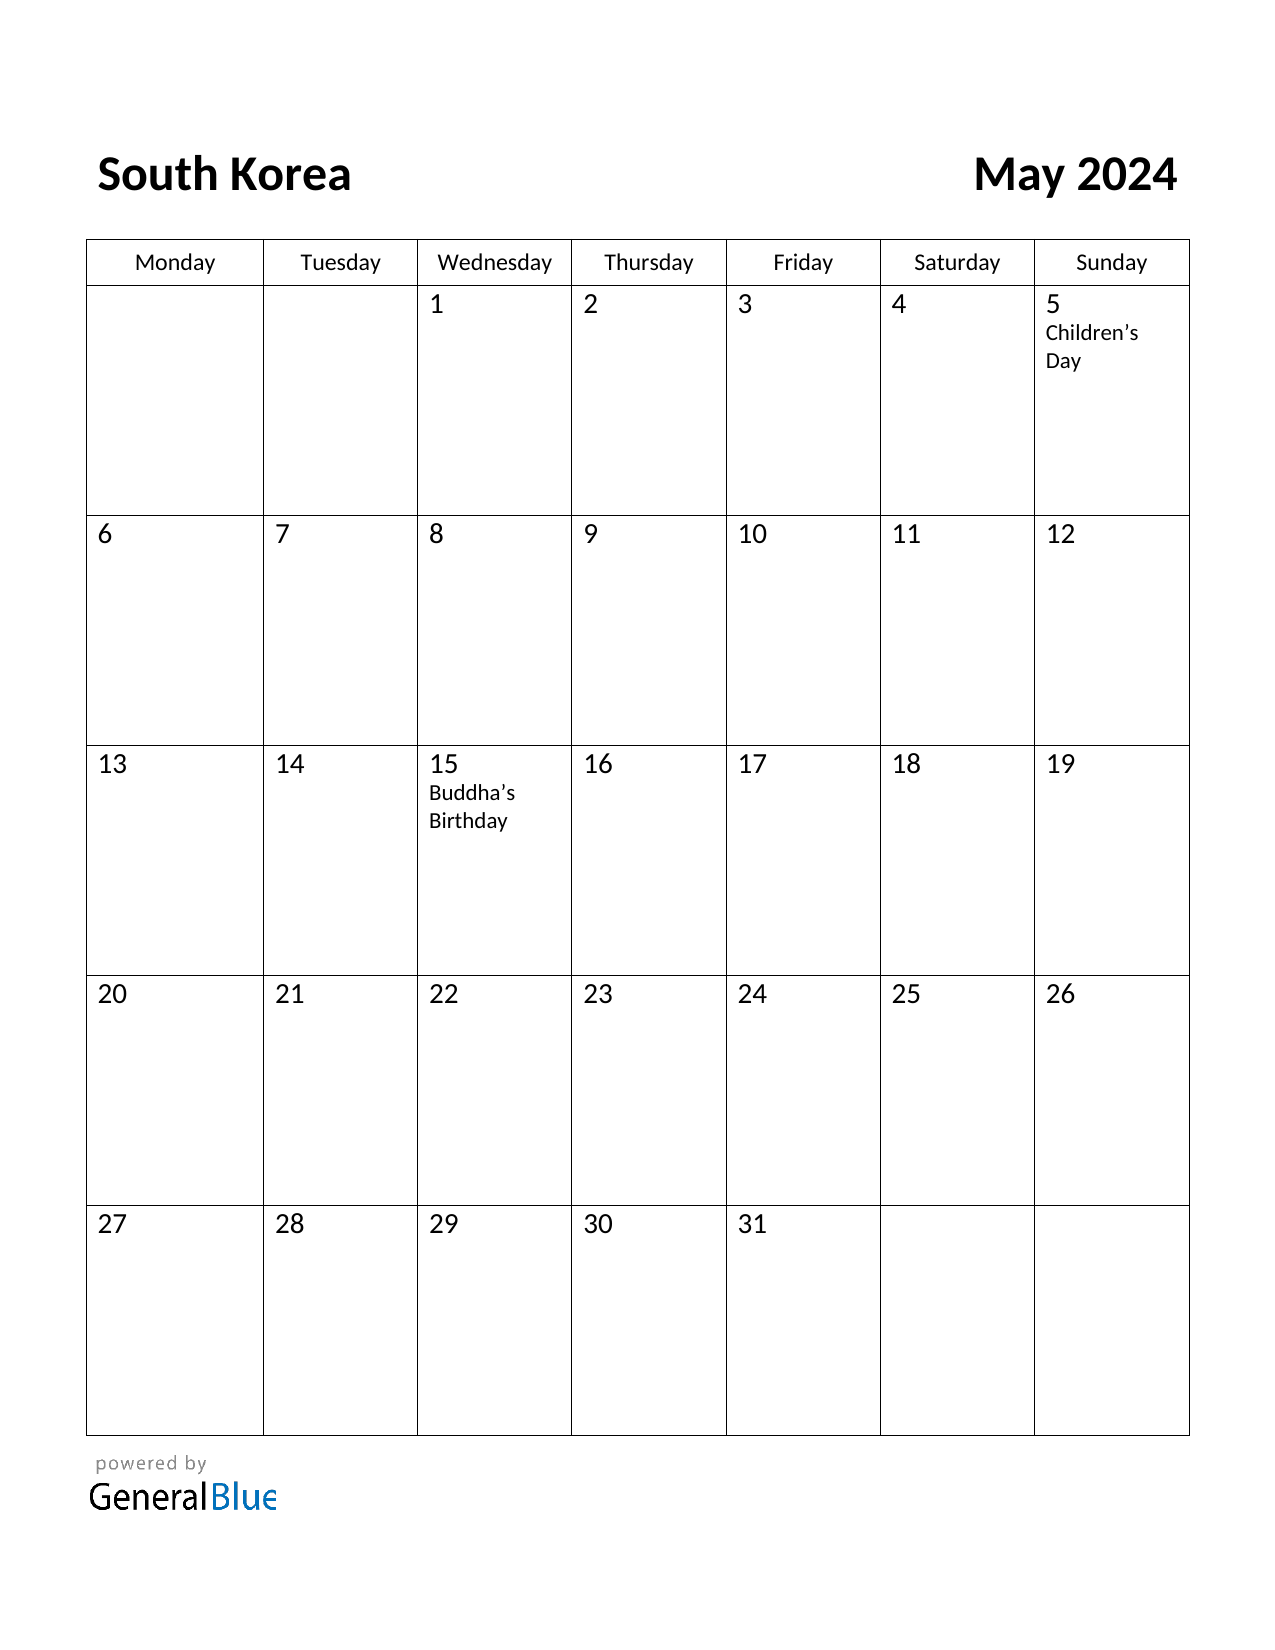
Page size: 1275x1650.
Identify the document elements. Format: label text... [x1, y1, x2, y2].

table_cell 17 [727, 746, 880, 778]
table_cell [418, 318, 571, 514]
table_cell [418, 1238, 571, 1434]
table_cell 11 [881, 516, 1034, 548]
table_cell 19 [1035, 746, 1189, 778]
table_cell 7 [264, 516, 417, 548]
table_header South Korea [86, 105, 572, 239]
table_cell 21 [264, 976, 417, 1008]
table_cell [264, 286, 417, 318]
table_cell 4 [881, 286, 1034, 318]
table_cell [1035, 778, 1189, 974]
table_cell [264, 1238, 417, 1434]
table_cell 1 [418, 286, 571, 318]
table_cell [87, 286, 263, 318]
table_cell [727, 1238, 880, 1434]
table_cell [264, 318, 417, 514]
table_cell [727, 778, 880, 974]
table_cell [881, 318, 1034, 514]
table_cell [572, 778, 726, 974]
table_cell 20 [87, 976, 263, 1008]
table_cell [1035, 548, 1189, 744]
table_cell 8 [418, 516, 571, 548]
table_cell [264, 1008, 417, 1204]
table_cell 29 [418, 1206, 571, 1238]
table_header May 2024 [572, 105, 1189, 239]
table_cell Sunday [1035, 240, 1189, 284]
table_cell Monday [87, 240, 263, 284]
table_cell [572, 1008, 726, 1204]
table_cell Friday [727, 240, 880, 284]
table_cell [727, 1008, 880, 1204]
table_cell 13 [87, 746, 263, 778]
table_cell 25 [881, 976, 1034, 1008]
table_cell [727, 318, 880, 514]
table_cell [1035, 1238, 1189, 1434]
table_cell [572, 548, 726, 744]
table_cell [264, 778, 417, 974]
table_cell 23 [572, 976, 726, 1008]
table_cell 9 [572, 516, 726, 548]
table_cell [87, 1008, 263, 1204]
table_cell 6 [87, 516, 263, 548]
table_cell 26 [1035, 976, 1189, 1008]
table_cell [881, 1206, 1034, 1238]
table_cell 14 [264, 746, 417, 778]
table_cell 3 [727, 286, 880, 318]
table_cell [87, 1238, 263, 1434]
table_cell 24 [727, 976, 880, 1008]
table_cell 10 [727, 516, 880, 548]
table_cell Tuesday [264, 240, 417, 284]
table_cell 15 [418, 746, 571, 778]
table_cell [1035, 1008, 1189, 1204]
table_cell 31 [727, 1206, 880, 1238]
table_cell 18 [881, 746, 1034, 778]
table_cell [418, 548, 571, 744]
table_cell Children’s Day [1035, 318, 1189, 514]
table_cell [572, 1238, 726, 1434]
table_cell [87, 778, 263, 974]
table_cell 5 [1035, 286, 1189, 318]
table_cell [264, 548, 417, 744]
table_cell [881, 1238, 1034, 1434]
table_cell [572, 318, 726, 514]
table_cell [881, 778, 1034, 974]
table_cell [881, 548, 1034, 744]
table_cell [727, 548, 880, 744]
table_cell [418, 1008, 571, 1204]
table_cell 28 [264, 1206, 417, 1238]
picture [88, 1452, 276, 1515]
table_cell 22 [418, 976, 571, 1008]
table_cell Saturday [881, 240, 1034, 284]
table_cell 27 [87, 1206, 263, 1238]
table_cell 16 [572, 746, 726, 778]
table_cell 2 [572, 286, 726, 318]
table_cell Wednesday [418, 240, 571, 284]
table_cell Buddha’s Birthday [418, 778, 571, 974]
table_cell [87, 548, 263, 744]
table_cell [1035, 1206, 1189, 1238]
table_cell 12 [1035, 516, 1189, 548]
table_cell [881, 1008, 1034, 1204]
table_cell [86, 1436, 1189, 1534]
table_cell 30 [572, 1206, 726, 1238]
table_cell [87, 318, 263, 514]
table_cell Thursday [572, 240, 726, 284]
